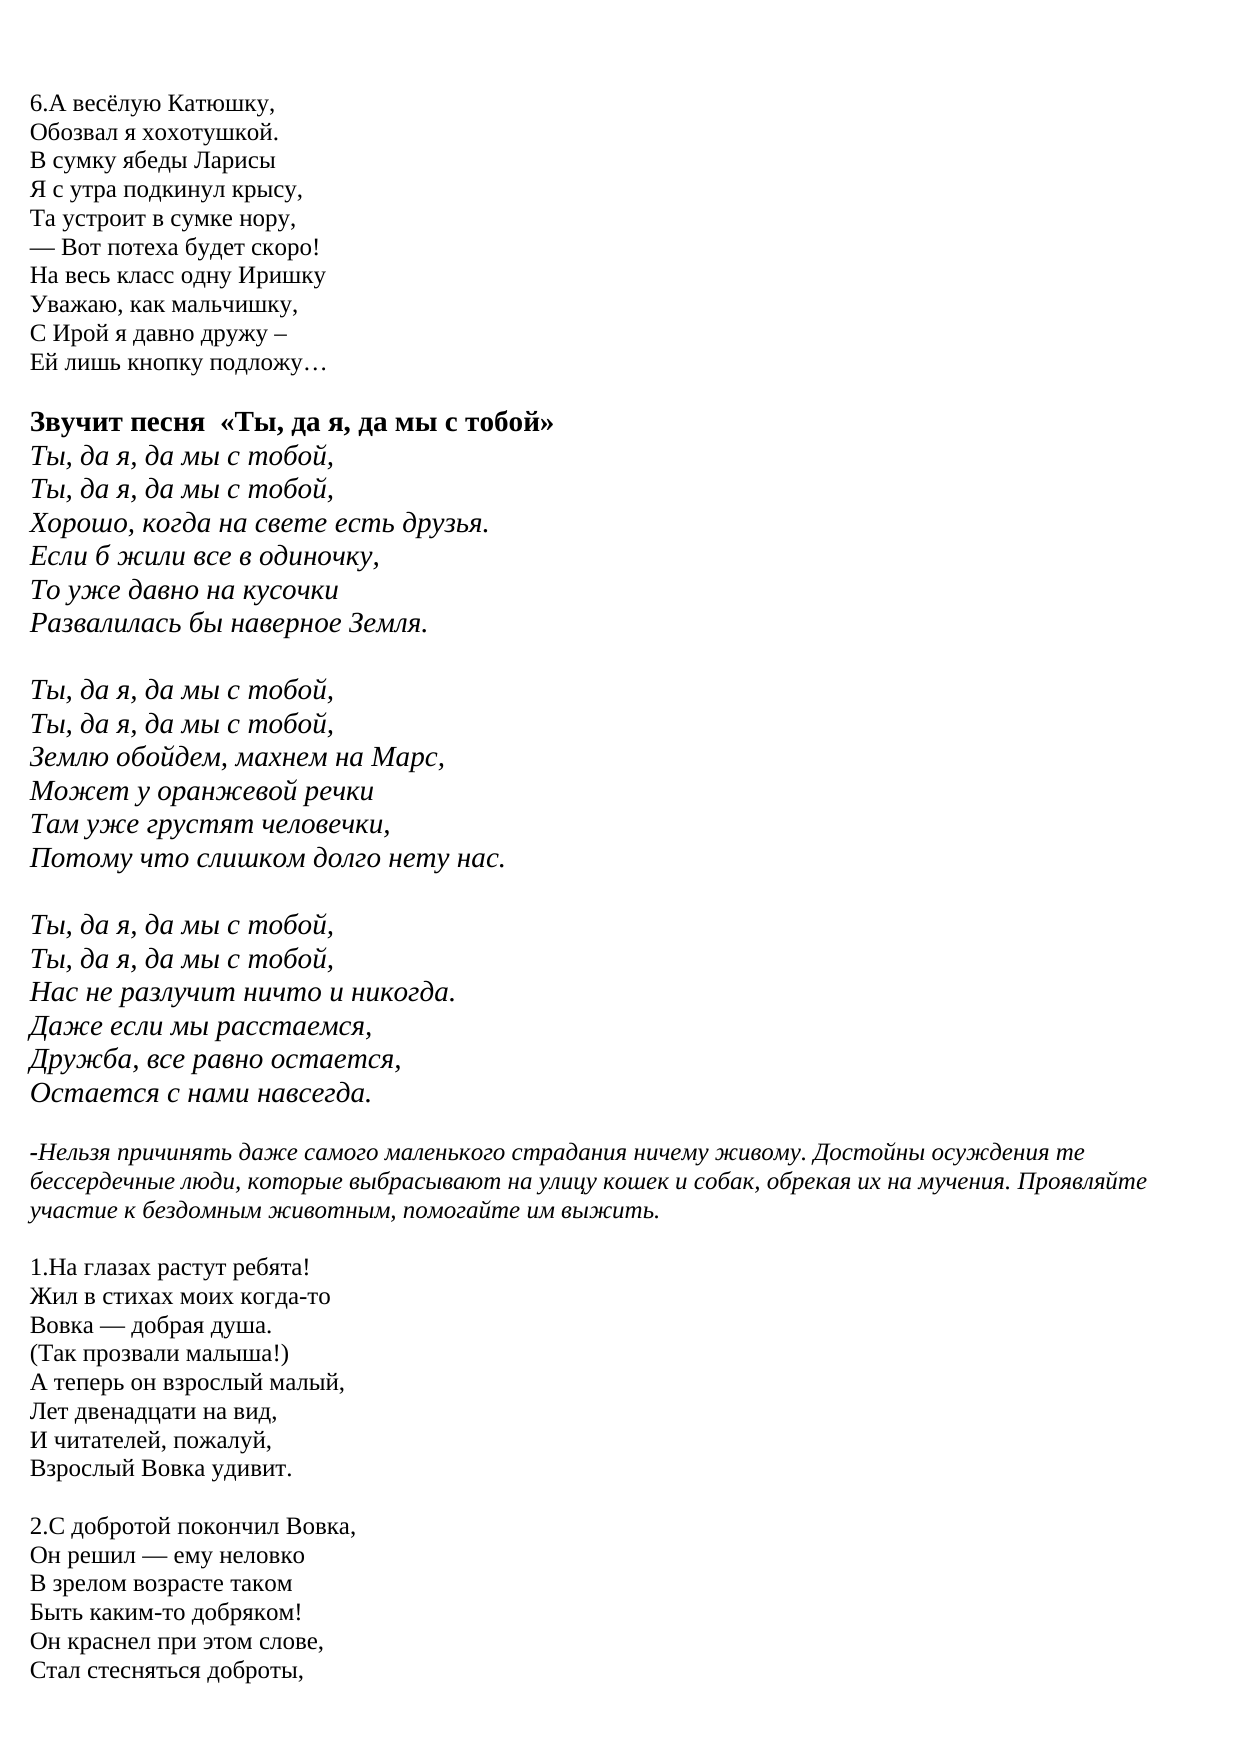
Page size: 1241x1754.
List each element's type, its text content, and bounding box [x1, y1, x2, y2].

text В сумку ябеды Ларисы Я с утра подкинул крысу, Та устроит в сумке нору, [29, 145, 1211, 232]
text 6.А весёлую Катюшку, Обозвал я хохотушкой. [29, 59, 1211, 145]
text — Вот потеха будет скоро! [29, 232, 1211, 260]
text 1.На глазах растут ребята! Жил в стихах моих когда-то Вовка — добрая душа. (Так прозвали малыша!) А теперь он взрослый малый, Лет двенадцати на вид, И читателей, пожалуй, Взрослый Вовка удивит. [29, 1252, 1211, 1511]
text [29, 1511, 1211, 1683]
text На весь класс одну Иришку Уважаю, как мальчишку, С Ирой я давно дружу – Ей лишь кнопку подложу… [29, 260, 1211, 375]
text Звучит песня «Ты, да я, да мы с тобой» [29, 404, 1211, 438]
text Ты, да я, да мы с тобой, Ты, да я, да мы с тобой, Хорошо, когда на свете есть друзья. Если б жили все в одиночку, То уже давно на кусочки Развалилась бы наверное Земля. Ты, да я, да мы с тобой, Ты, да я, да мы с тобой, Землю обойдем, махнем на Марс, Может у оранжевой речки Там уже грустят человечки, Потому что слишком долго нету нас. Ты, да я, да мы с тобой, Ты, да я, да мы с тобой, Нас не разлучит ничто и никогда. Даже если мы расстаемся, Дружба, все равно остается, Остается с нами навсегда. [29, 438, 1211, 1108]
text -Нельзя причинять даже самого маленького страдания ничему живому. Достойны осуждения те бессердечные люди, которые выбрасывают на улицу кошек и собак, обрекая их на мучения. Проявляйте участие к бездомным животным, помогайте им выжить. [29, 1137, 1211, 1223]
